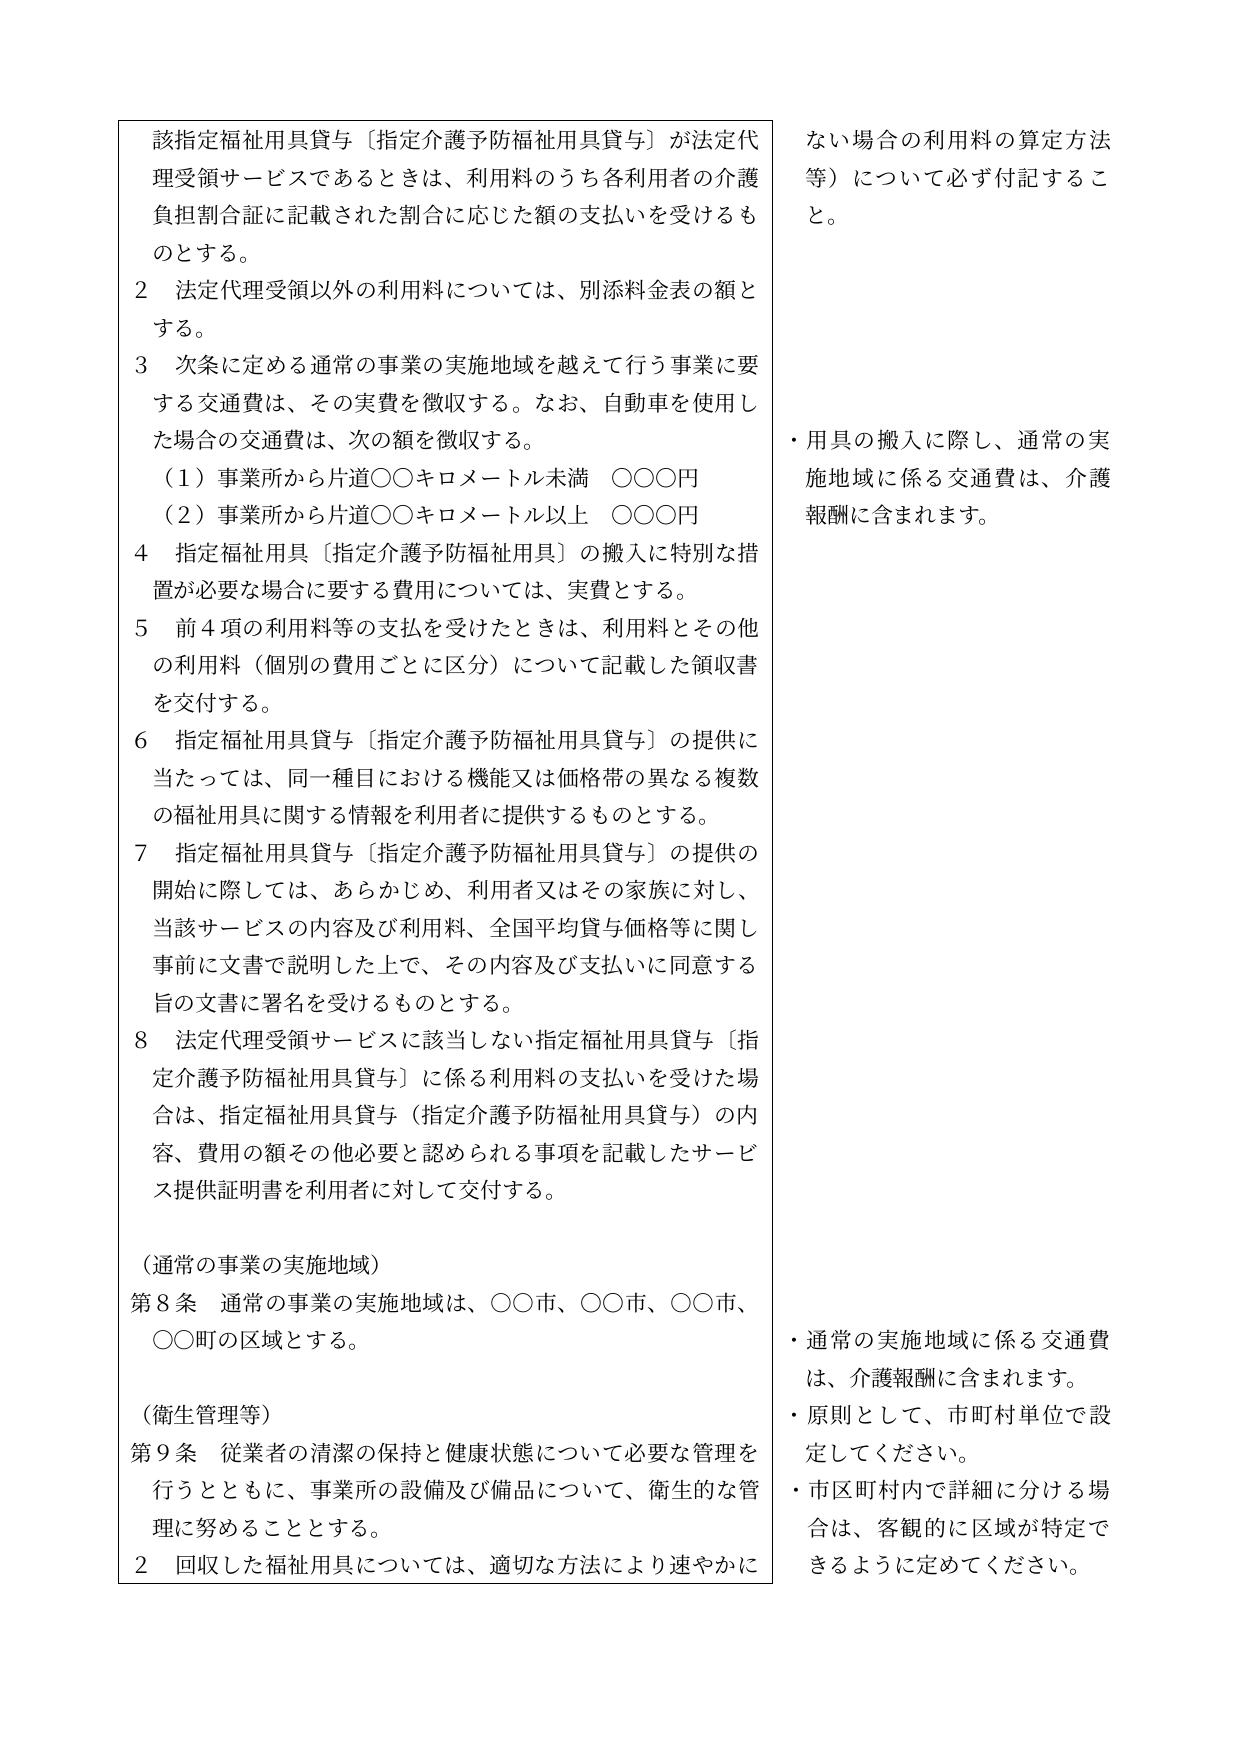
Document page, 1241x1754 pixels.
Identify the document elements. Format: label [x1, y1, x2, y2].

table_cell [119, 121, 772, 1583]
table_cell [773, 120, 1122, 1583]
